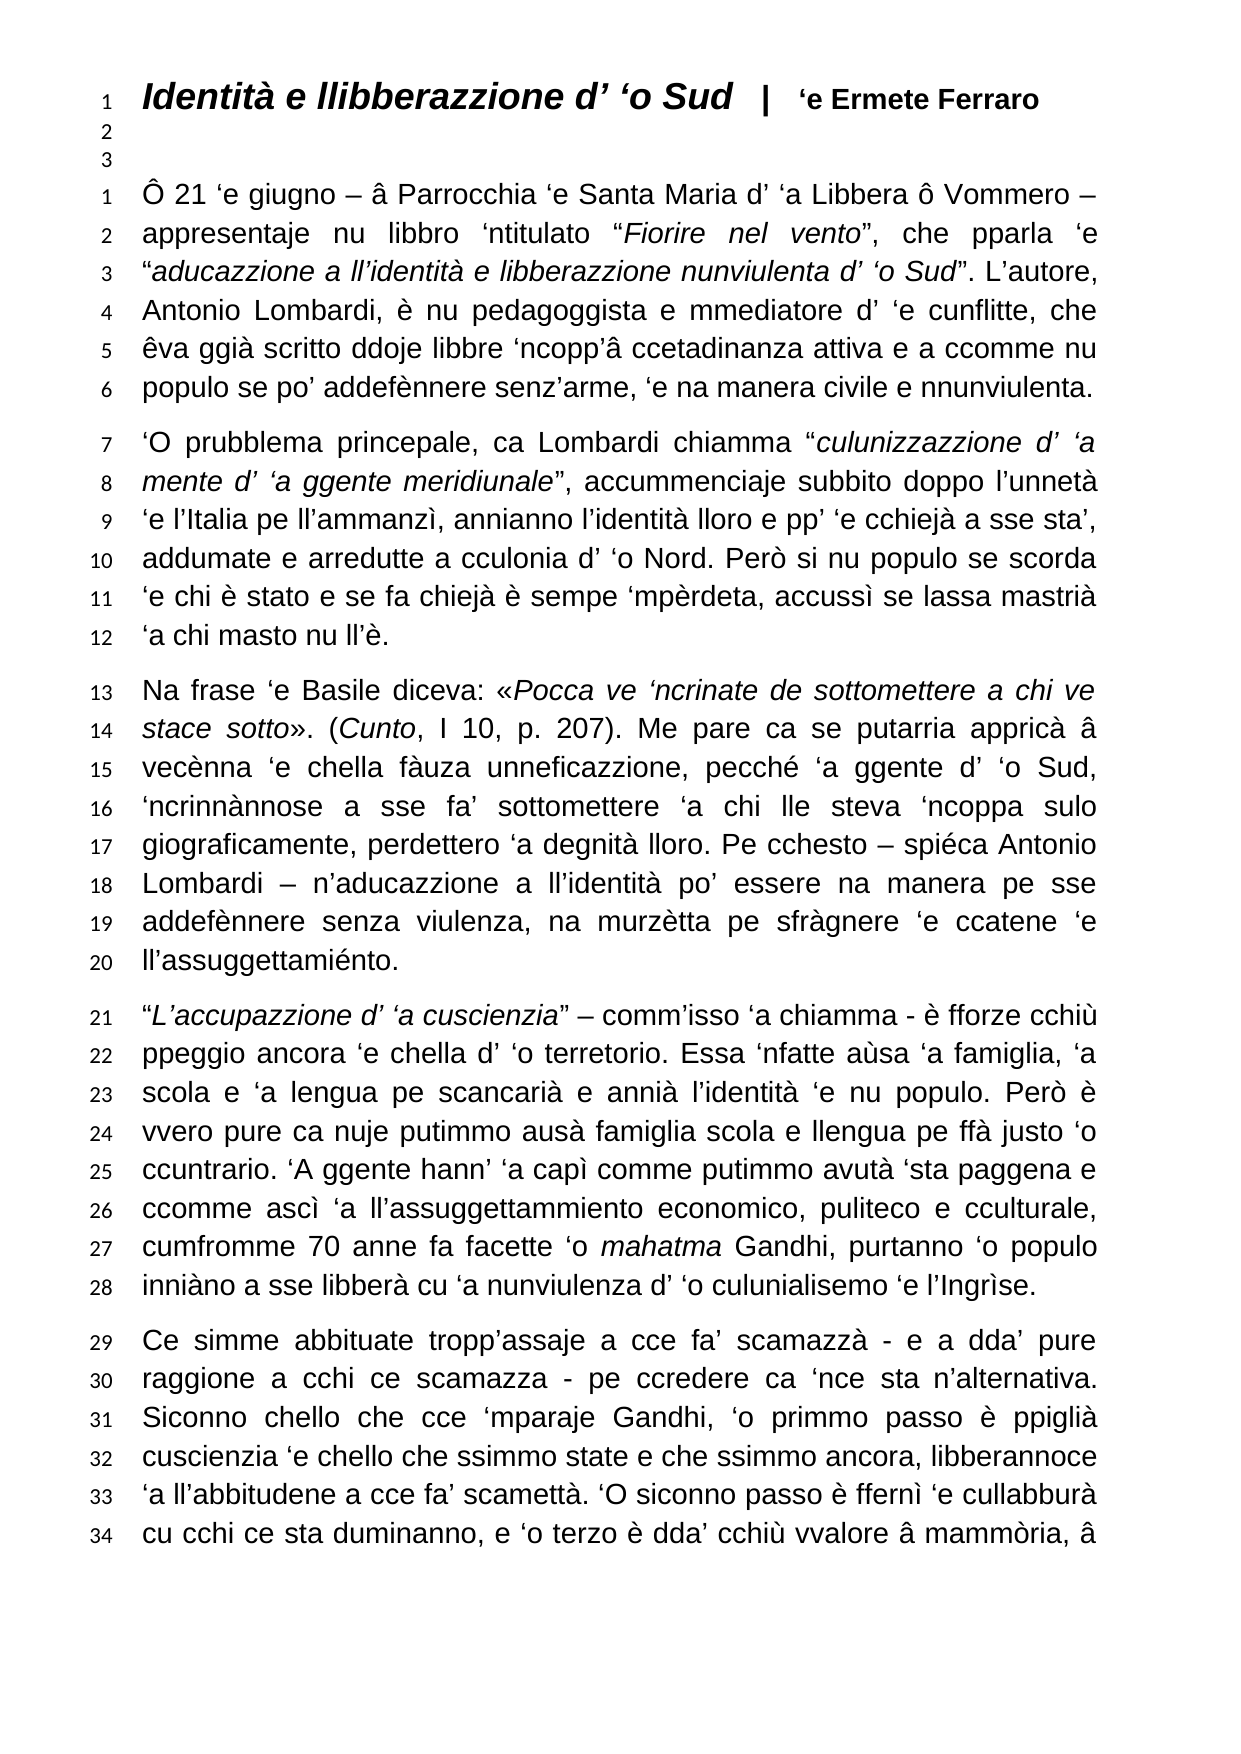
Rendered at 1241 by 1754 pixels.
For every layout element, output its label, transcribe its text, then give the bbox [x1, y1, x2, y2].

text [142, 1323, 1098, 1549]
text Na frase ‘e Basile diceva: «Pocca ve ‘ncrinate de sottomettere a chi ve stace sotto». (Cunto, I 10, p. 207). Me pare ca se putarria appricà â vecènna ‘e chella fàuza unneficazzione, pecché ‘a ggente d’ ‘o Sud, ‘ncrinnànnose a sse fa’ sottomettere ‘a chi lle steva ‘ncoppa sulo giograficamente, perdettero ‘a degnità lloro. Pe cchesto – spiéca Antonio Lombardi – n’aducazzione a ll’identità po’ essere na manera pe sse addefènnere senza viulenza, na murzètta pe sfràgnere ‘e ccatene ‘e ll’assuggettamiénto. [142, 673, 1098, 976]
text “L’accupazzione d’ ‘a cuscienzia” – comm’isso ‘a chiamma - è fforze cchiù ppeggio ancora ‘e chella d’ ‘o terretorio. Essa ‘nfatte aùsa ‘a famiglia, ‘a scola e ‘a lengua pe scancarià e annià l’identità ‘e nu populo. Però è vvero pure ca nuje putimmo ausà famiglia scola e llengua pe ffà justo ‘o ccuntrario. ‘A ggente hann’ ‘a capì comme putimmo avutà ‘sta paggena e ccomme ascì ‘a ll’assuggettammiento economico, puliteco e cculturale, cumfromme 70 anne fa facette ‘o mahatma Gandhi, purtanno ‘o populo inniàno a sse libberà cu ‘a nunviulenza d’ ‘o culunialisemo ‘e l’Ingrìse. [142, 998, 1098, 1301]
text ‘O prubblema princepale, ca Lombardi chiamma “culunizzazzione d’ ‘a mente d’ ‘a ggente meridiunale”, accummenciaje subbito doppo l’unnetà ‘e l’Italia pe ll’ammanzì, annianno l’identità lloro e pp’ ‘e cchiejà a sse sta’, addumate e arredutte a cculonia d’ ‘o Nord. Però si nu populo se scorda ‘e chi è stato e se fa chiejà è sempe ‘mpèrdeta, accussì se lassa mastrià ‘a chi masto nu ll’è. [142, 425, 1098, 651]
text Ô 21 ‘e giugno – â Parrocchia ‘e Santa Maria d’ ‘a Libbera ô Vommero – appresentaje nu libbro ‘ntitulato “Fiorire nel vento”, che pparla ‘e “aducazzione a ll’identità e libberazzione nunviulenta d’ ‘o Sud”. L’autore, Antonio Lombardi, è nu pedagoggista e mmediatore d’ ‘e cunflitte, che êva ggià scritto ddoje libbre ‘ncopp’â ccetadinanza attiva e a ccomme nu populo se po’ addefènnere senz’arme, ‘e na manera civile e nnunviulenta. [142, 177, 1098, 403]
